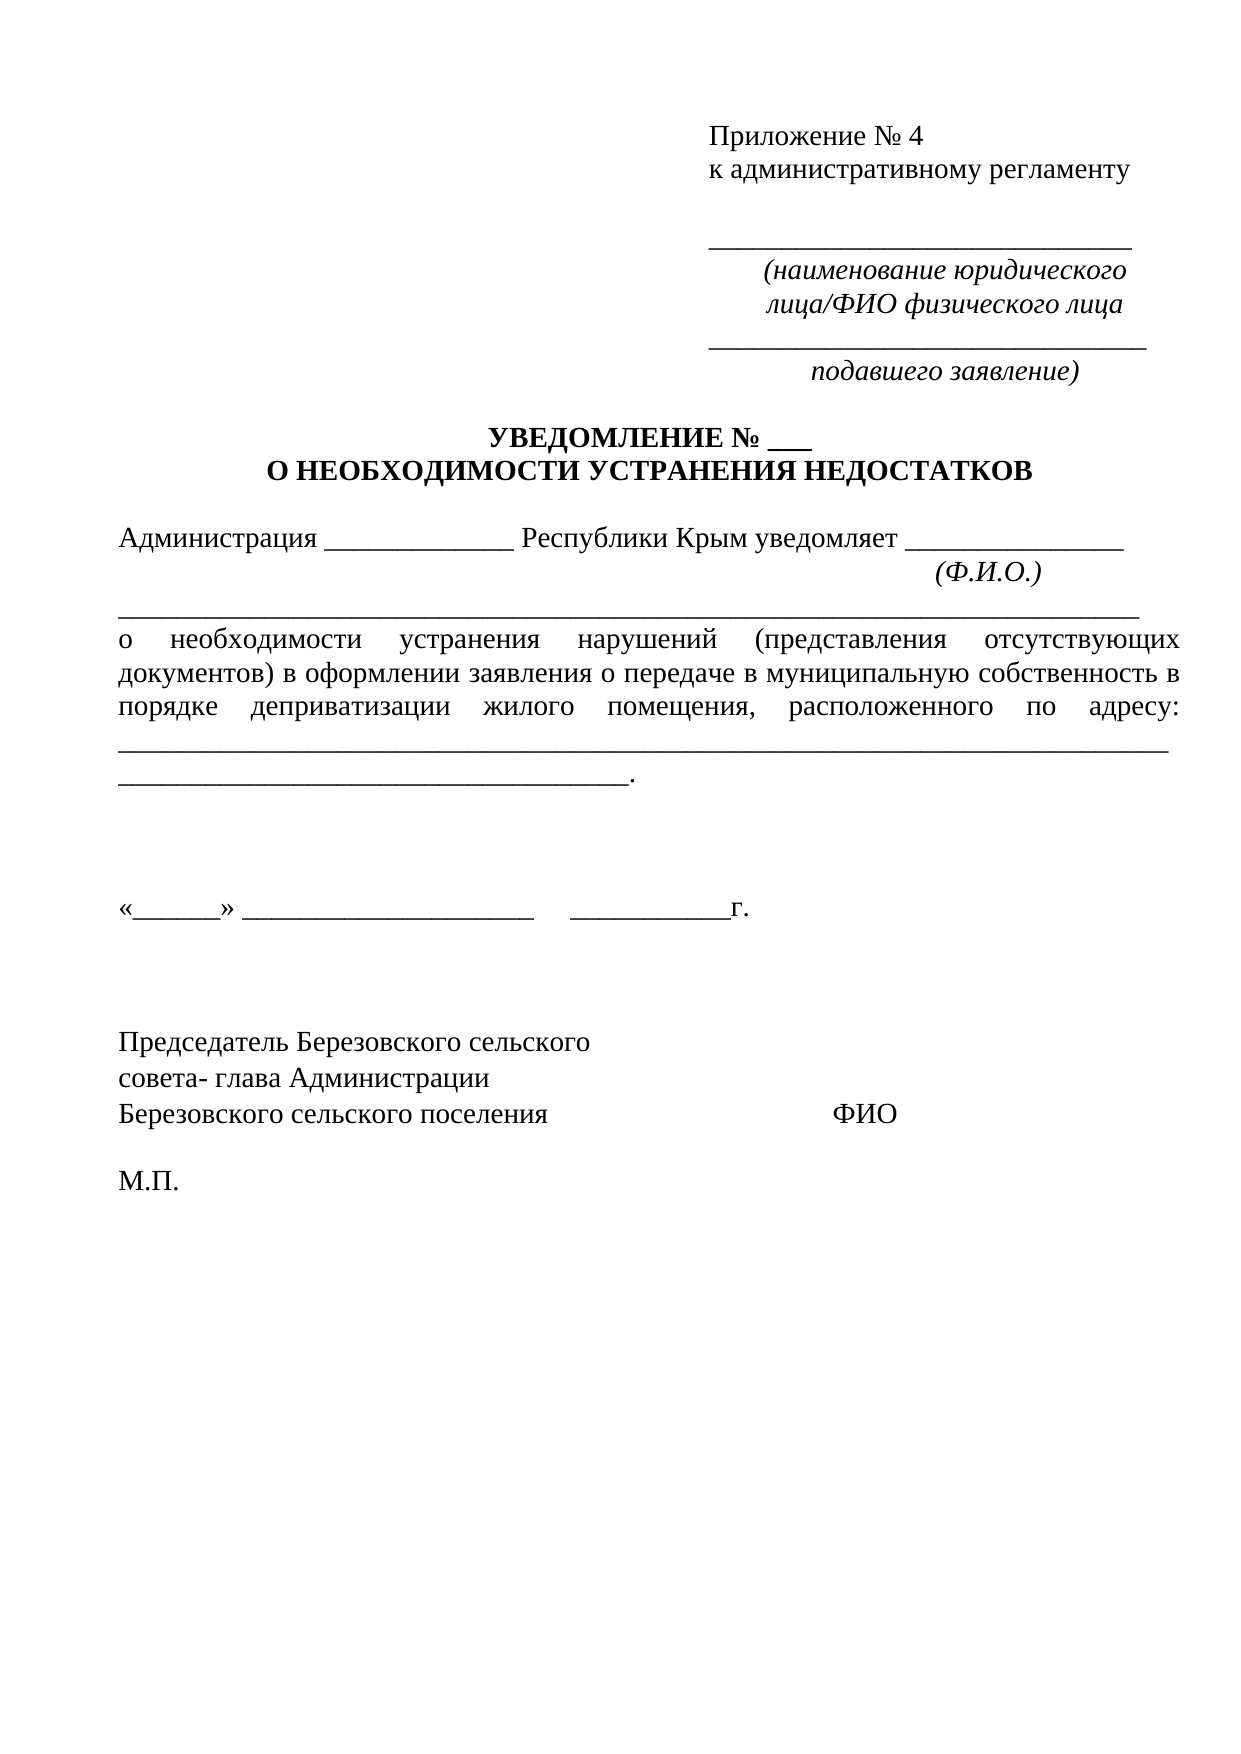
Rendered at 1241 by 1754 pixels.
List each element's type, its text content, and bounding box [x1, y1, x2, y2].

text ______________________________ [709, 319, 1181, 353]
text «______» ____________________ ___________г. [118, 889, 1181, 923]
text Председатель Березовского сельского [118, 1024, 1181, 1057]
text о необходимости устранения нарушений (представления отсутствующих документов) в оформлении заявления о передаче в муниципальную собственность в порядке деприватизации жилого помещения, расположенного по адресу: ___________________________________________________________________________________________________________. [118, 621, 1181, 789]
text Приложение № 4 [709, 118, 1181, 152]
text совета- глава Администрации [118, 1060, 1181, 1093]
text Березовского сельского поселения ФИО [118, 1096, 1181, 1129]
text Администрация _____________ Республики Крым уведомляет _______________ [118, 521, 1181, 554]
text (наименование юридического лица/ФИО физического лица [709, 252, 1181, 319]
text (Ф.И.О.) [782, 554, 1181, 588]
text О НЕОБХОДИМОСТИ УСТРАНЕНИЯ НЕДОСТАТКОВ [118, 453, 1181, 487]
text к административному регламенту [709, 152, 1181, 185]
text УВЕДОМЛЕНИЕ № ___ [118, 420, 1181, 453]
text М.П. [118, 1163, 1181, 1197]
text _____________________________ [709, 219, 1181, 252]
text подавшего заявление) [709, 353, 1181, 386]
text ______________________________________________________________________ [118, 588, 1181, 621]
